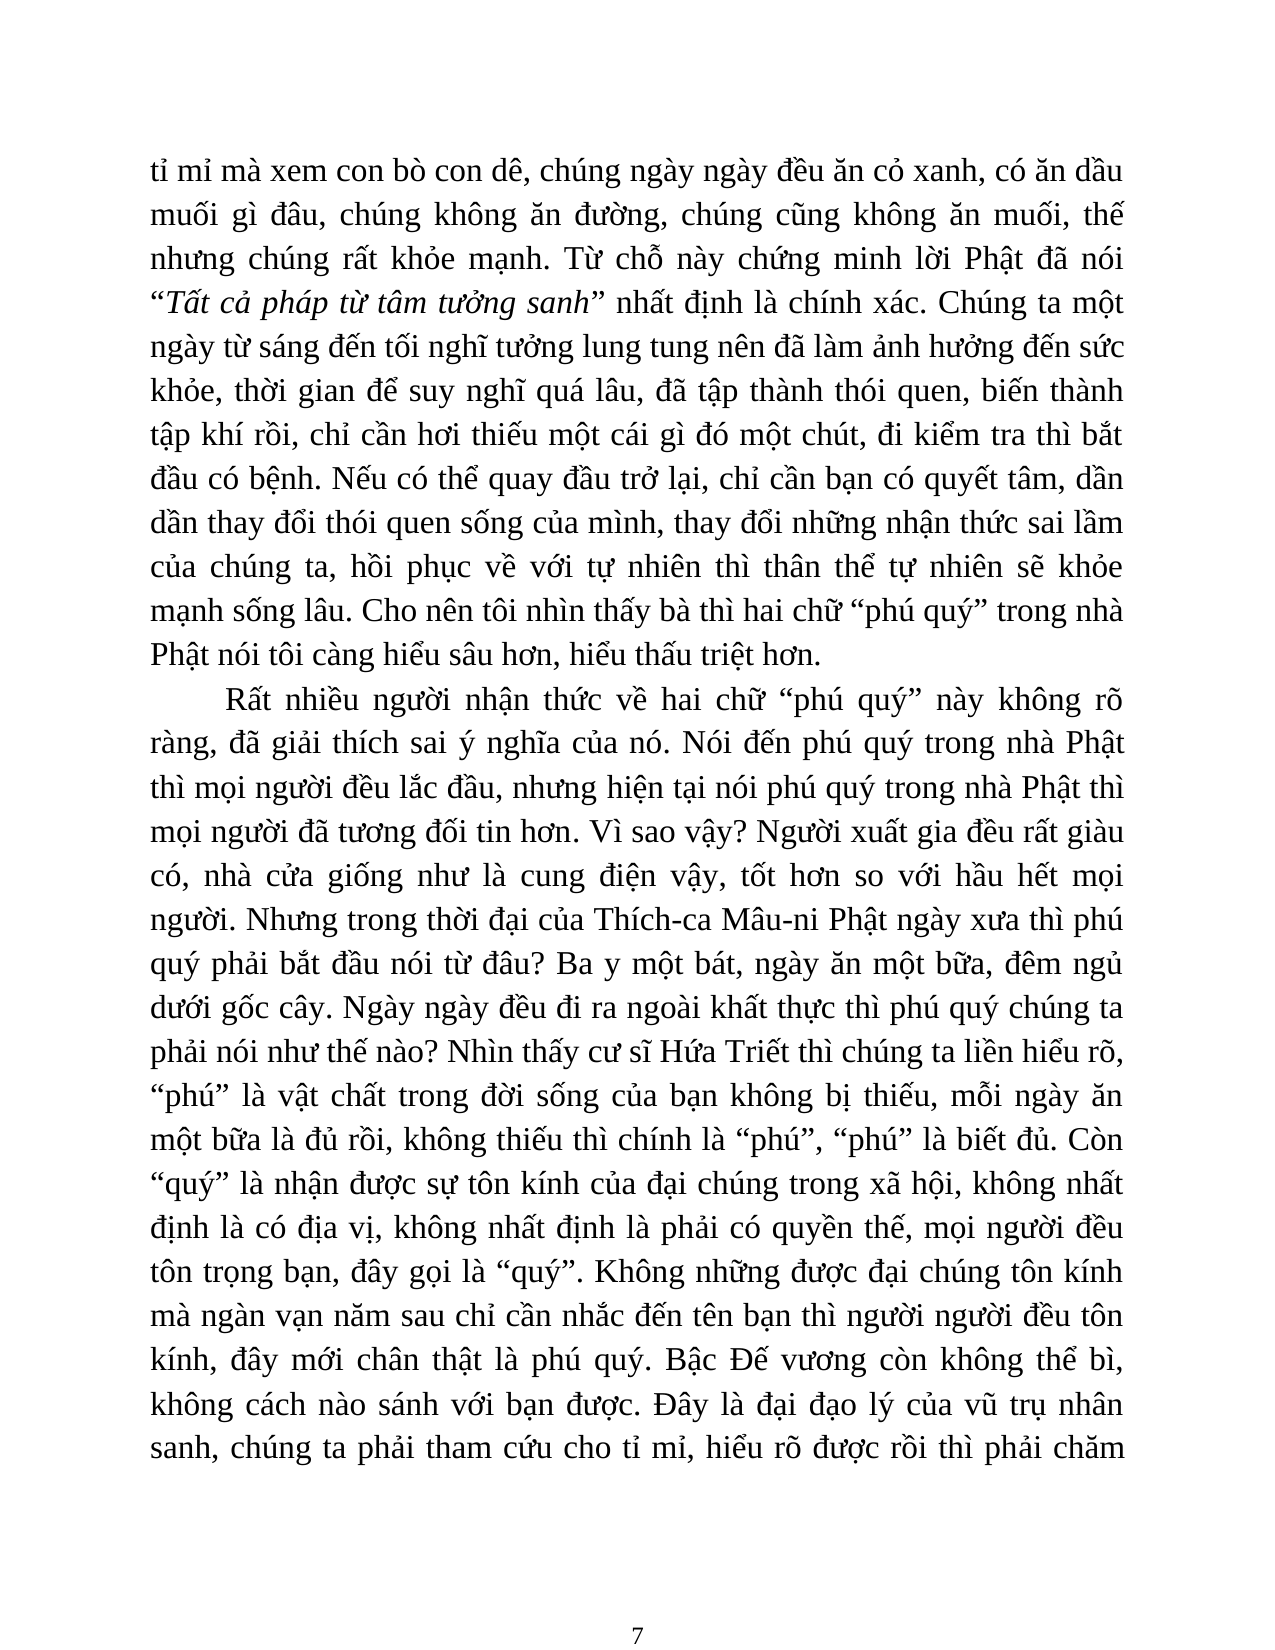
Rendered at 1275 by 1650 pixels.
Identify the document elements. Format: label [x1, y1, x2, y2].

text [150, 150, 1125, 673]
text [150, 679, 1125, 1466]
